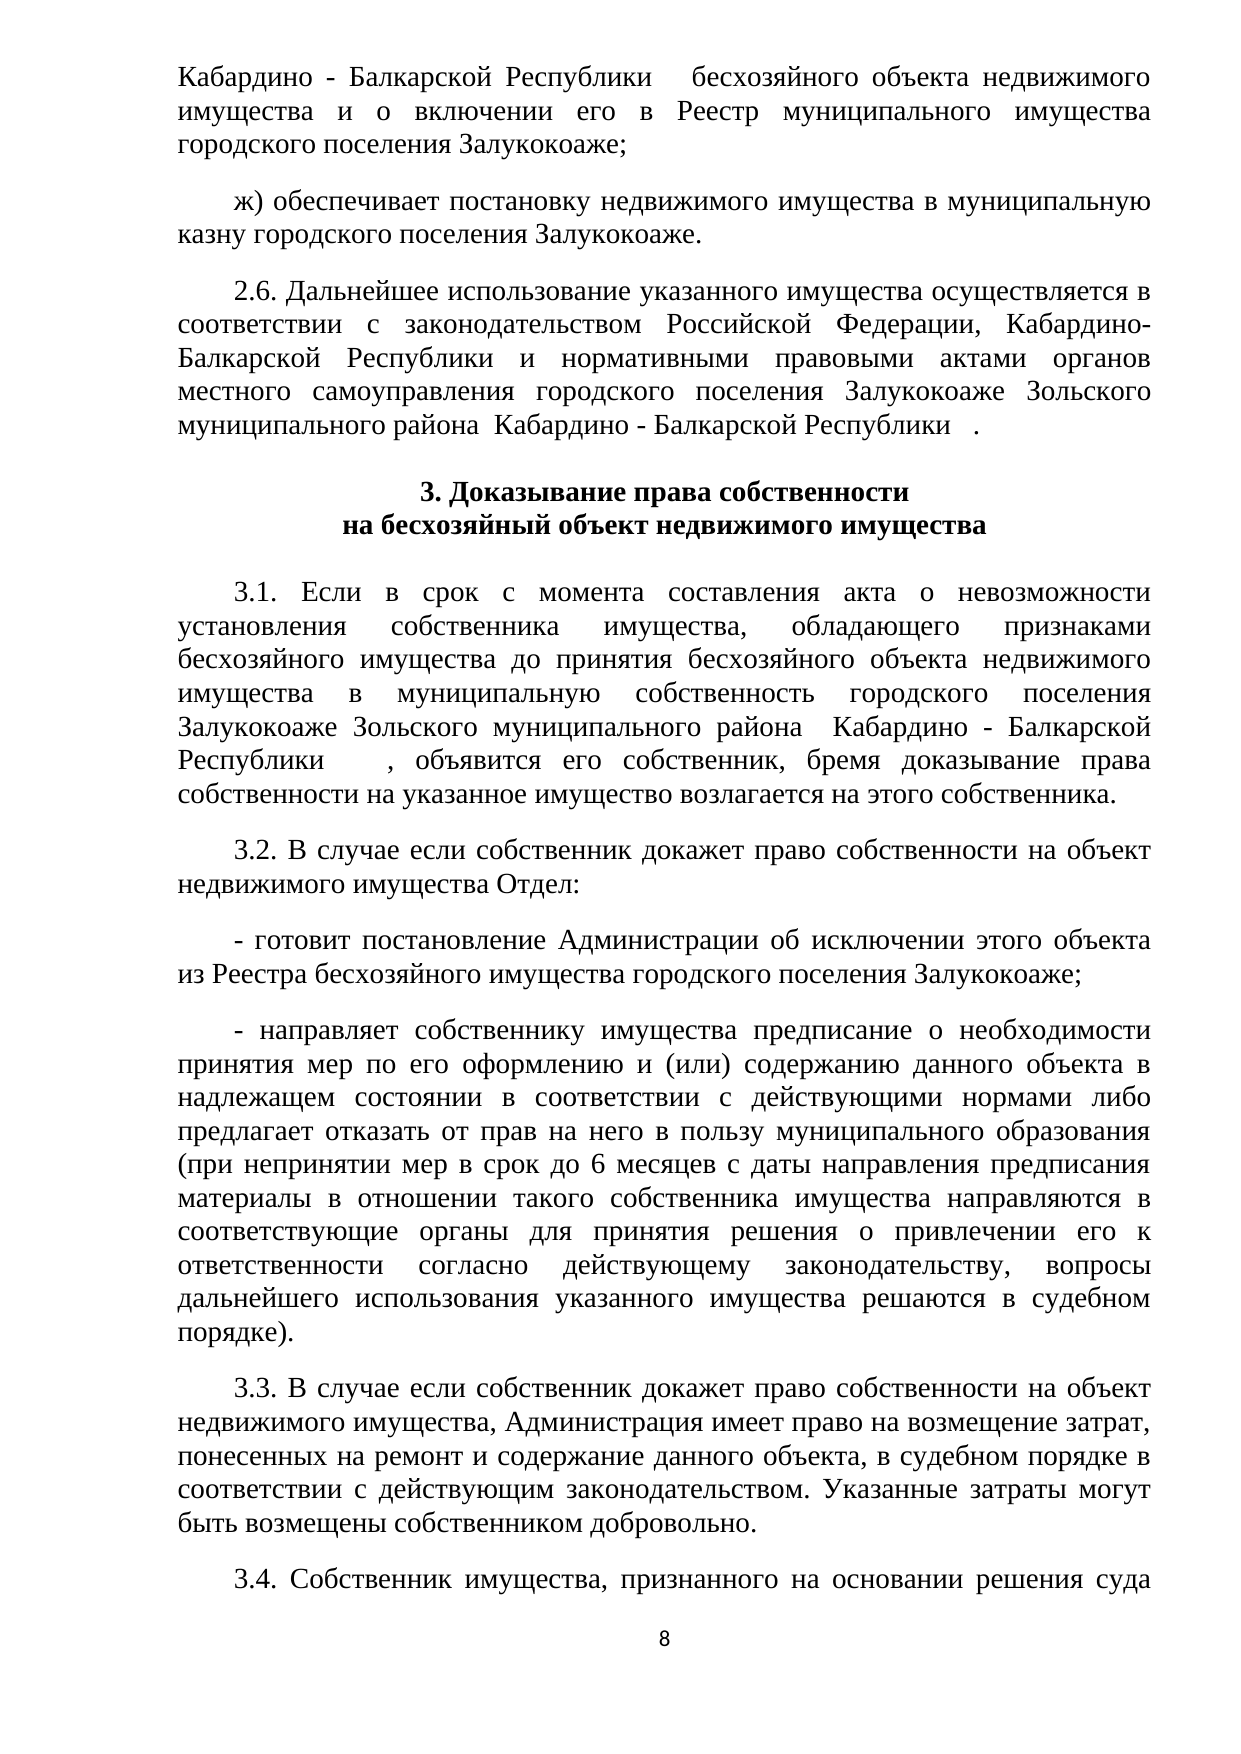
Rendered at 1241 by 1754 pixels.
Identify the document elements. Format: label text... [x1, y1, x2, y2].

text - готовит постановление Администрации об исключении этого объекта из Реестра бесхозяйного имущества городского поселения Залукокоаже; [177, 922, 1152, 989]
text 3.2. В случае если собственник докажет право собственности на объект недвижимого имущества Отдел: [177, 832, 1152, 899]
title на бесхозяйный объект недвижимого имущества [177, 507, 1152, 541]
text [177, 1561, 1152, 1595]
text - направляет собственнику имущества предписание о необходимости принятия мер по его оформлению и (или) содержанию данного объекта в надлежащем состоянии в соответствии с действующими нормами либо предлагает отказать от прав на него в пользу муниципального образования (при непринятии мер в срок до 6 месяцев с даты направления предписания материалы в отношении такого собственника имущества направляются в соответствующие органы для принятия решения о привлечении его к ответственности согласно действующему законодательству, вопросы дальнейшего использования указанного имущества решаются в судебном порядке). [177, 1012, 1152, 1348]
text ж) обеспечивает постановку недвижимого имущества в муниципальную казну городского поселения Залукокоаже. [177, 183, 1152, 250]
text 3.3. В случае если собственник докажет право собственности на объект недвижимого имущества, Администрация имеет право на возмещение затрат, понесенных на ремонт и содержание данного объекта, в судебном порядке в соответствии с действующим законодательством. Указанные затраты могут быть возмещены собственником добровольно. [177, 1371, 1152, 1538]
text 2.6. Дальнейшее использование указанного имущества осуществляется в соответствии с законодательством Российской Федерации, Кабардино-Балкарской Республики и нормативными правовыми актами органов местного самоуправления городского поселения Залукокоаже Зольского муниципального района Кабардино - Балкарской Республики . [177, 273, 1152, 440]
title 3. Доказывание права собственности [177, 474, 1152, 507]
text 3.1. Если в срок с момента составления акта о невозможности установления собственника имущества, обладающего признаками бесхозяйного имущества до принятия бесхозяйного объекта недвижимого имущества в муниципальную собственность городского поселения Залукокоаже Зольского муниципального района Кабардино - Балкарской Республики , объявится его собственник, бремя доказывание права собственности на указанное имущество возлагается на этого собственника. [177, 574, 1152, 809]
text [177, 59, 1152, 160]
